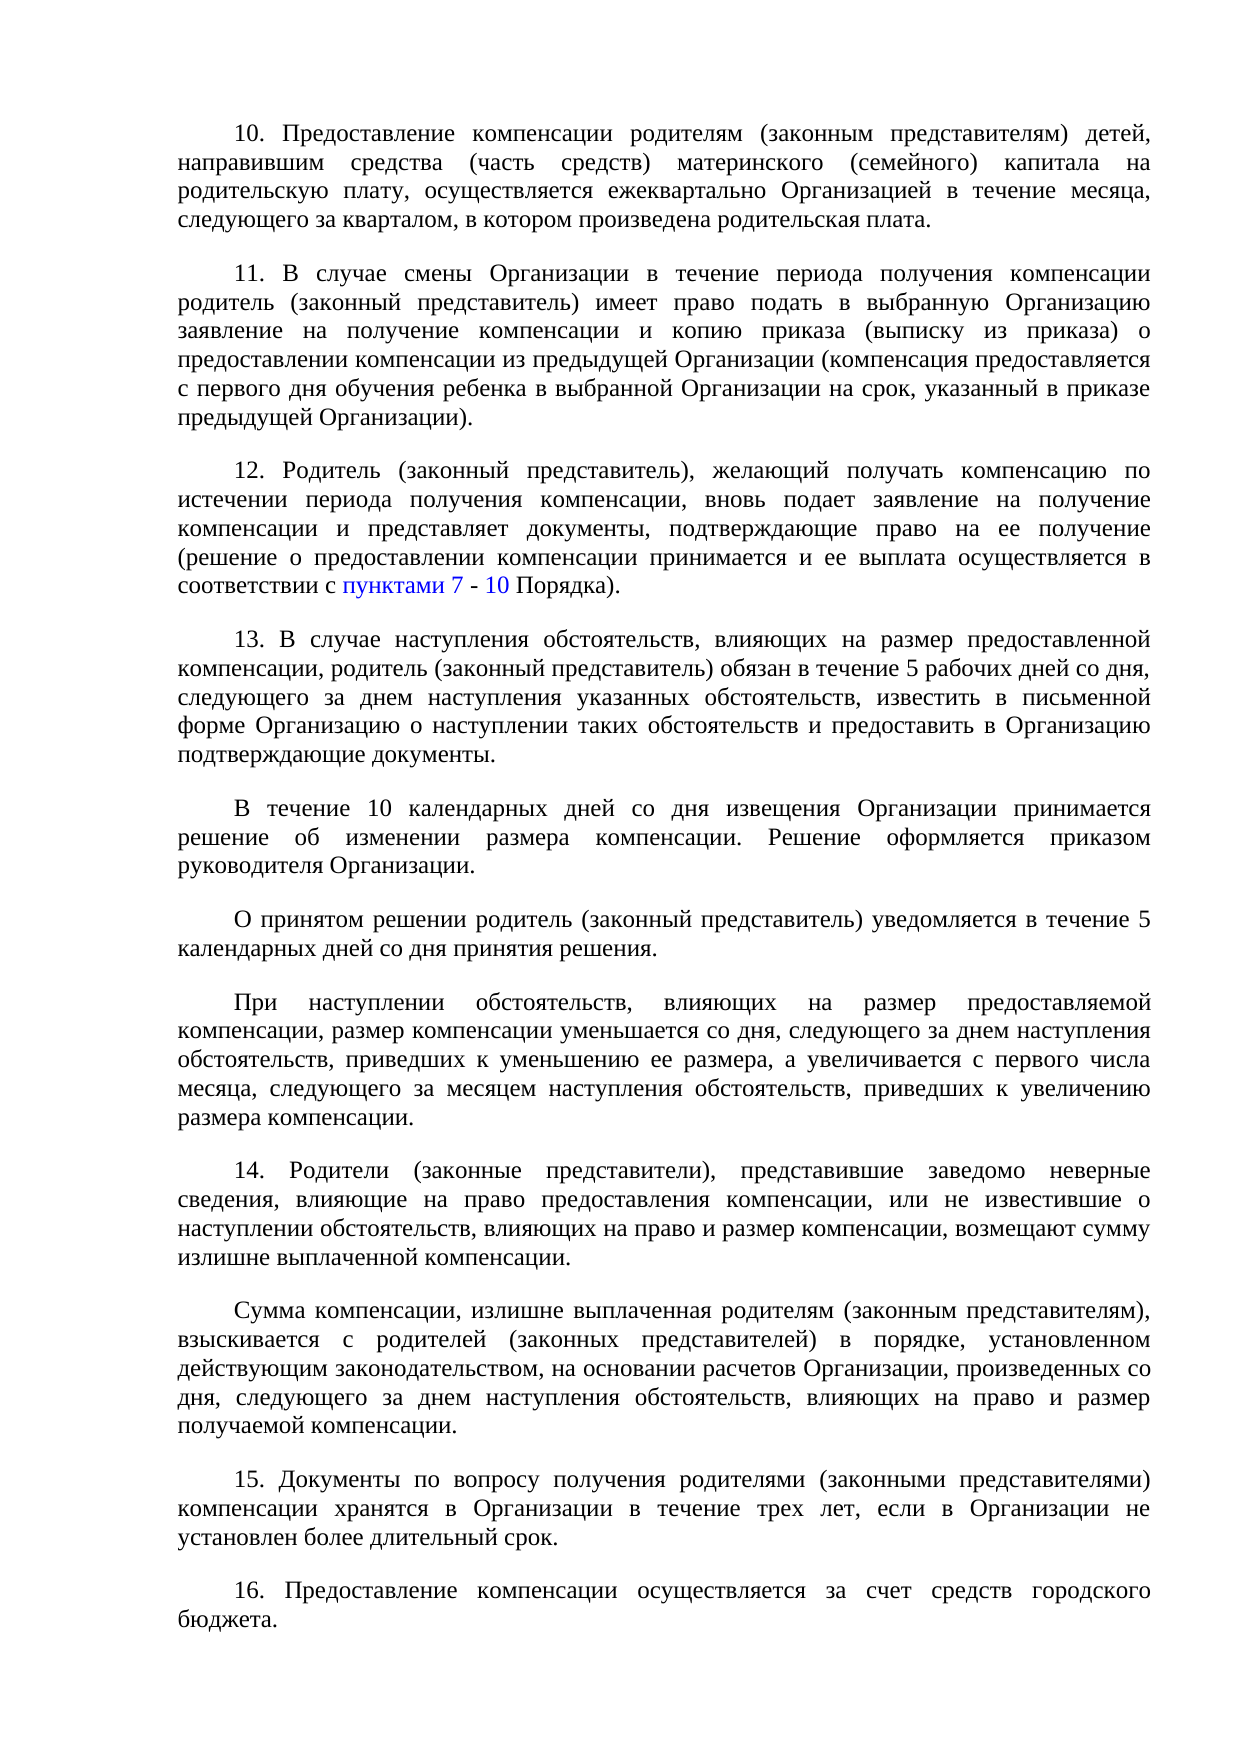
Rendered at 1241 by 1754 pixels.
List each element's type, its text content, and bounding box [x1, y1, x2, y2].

text При наступлении обстоятельств, влияющих на размер предоставляемой компенсации, размер компенсации уменьшается со дня, следующего за днем наступления обстоятельств, приведших к уменьшению ее размера, а увеличивается с первого числа месяца, следующего за месяцем наступления обстоятельств, приведших к увеличению размера компенсации. [177, 987, 1152, 1131]
text 12. Родитель (законный представитель), желающий получать компенсацию по истечении периода получения компенсации, вновь подает заявление на получение компенсации и представляет документы, подтверждающие право на ее получение (решение о предоставлении компенсации принимается и ее выплата осуществляется в соответствии с пунктами 7 - 10 Порядка). [177, 456, 1152, 599]
text О принятом решении родитель (законный представитель) уведомляется в течение 5 календарных дней со дня принятия решения. [177, 904, 1152, 962]
text 14. Родители (законные представители), представившие заведомо неверные сведения, влияющие на право предоставления компенсации, или не известившие о наступлении обстоятельств, влияющих на право и размер компенсации, возмещают сумму излишне выплаченной компенсации. [177, 1156, 1152, 1271]
text 15. Документы по вопросу получения родителями (законными представителями) компенсации хранятся в Организации в течение трех лет, если в Организации не установлен более длительный срок. [177, 1464, 1152, 1551]
text В течение 10 календарных дней со дня извещения Организации принимается решение об изменении размера компенсации. Решение оформляется приказом руководителя Организации. [177, 793, 1152, 879]
text 13. В случае наступления обстоятельств, влияющих на размер предоставленной компенсации, родитель (законный представитель) обязан в течение 5 рабочих дней со дня, следующего за днем наступления указанных обстоятельств, известить в письменной форме Организацию о наступлении таких обстоятельств и предоставить в Организацию подтверждающие документы. [177, 624, 1152, 768]
text 11. В случае смены Организации в течение периода получения компенсации родитель (законный представитель) имеет право подать в выбранную Организацию заявление на получение компенсации и копию приказа (выписку из приказа) о предоставлении компенсации из предыдущей Организации (компенсация предоставляется с первого дня обучения ребенка в выбранной Организации на срок, указанный в приказе предыдущей Организации). [177, 258, 1152, 431]
text 16. Предоставление компенсации осуществляется за счет средств городского бюджета. [177, 1576, 1152, 1633]
text Сумма компенсации, излишне выплаченная родителям (законным представителям), взыскивается с родителей (законных представителей) в порядке, установленном действующим законодательством, на основании расчетов Организации, произведенных со дня, следующего за днем наступления обстоятельств, влияющих на право и размер получаемой компенсации. [177, 1296, 1152, 1439]
text 10. Предоставление компенсации родителям (законным представителям) детей, направившим средства (часть средств) материнского (семейного) капитала на родительскую плату, осуществляется ежеквартально Организацией в течение месяца, следующего за кварталом, в котором произведена родительская плата. [177, 118, 1152, 233]
